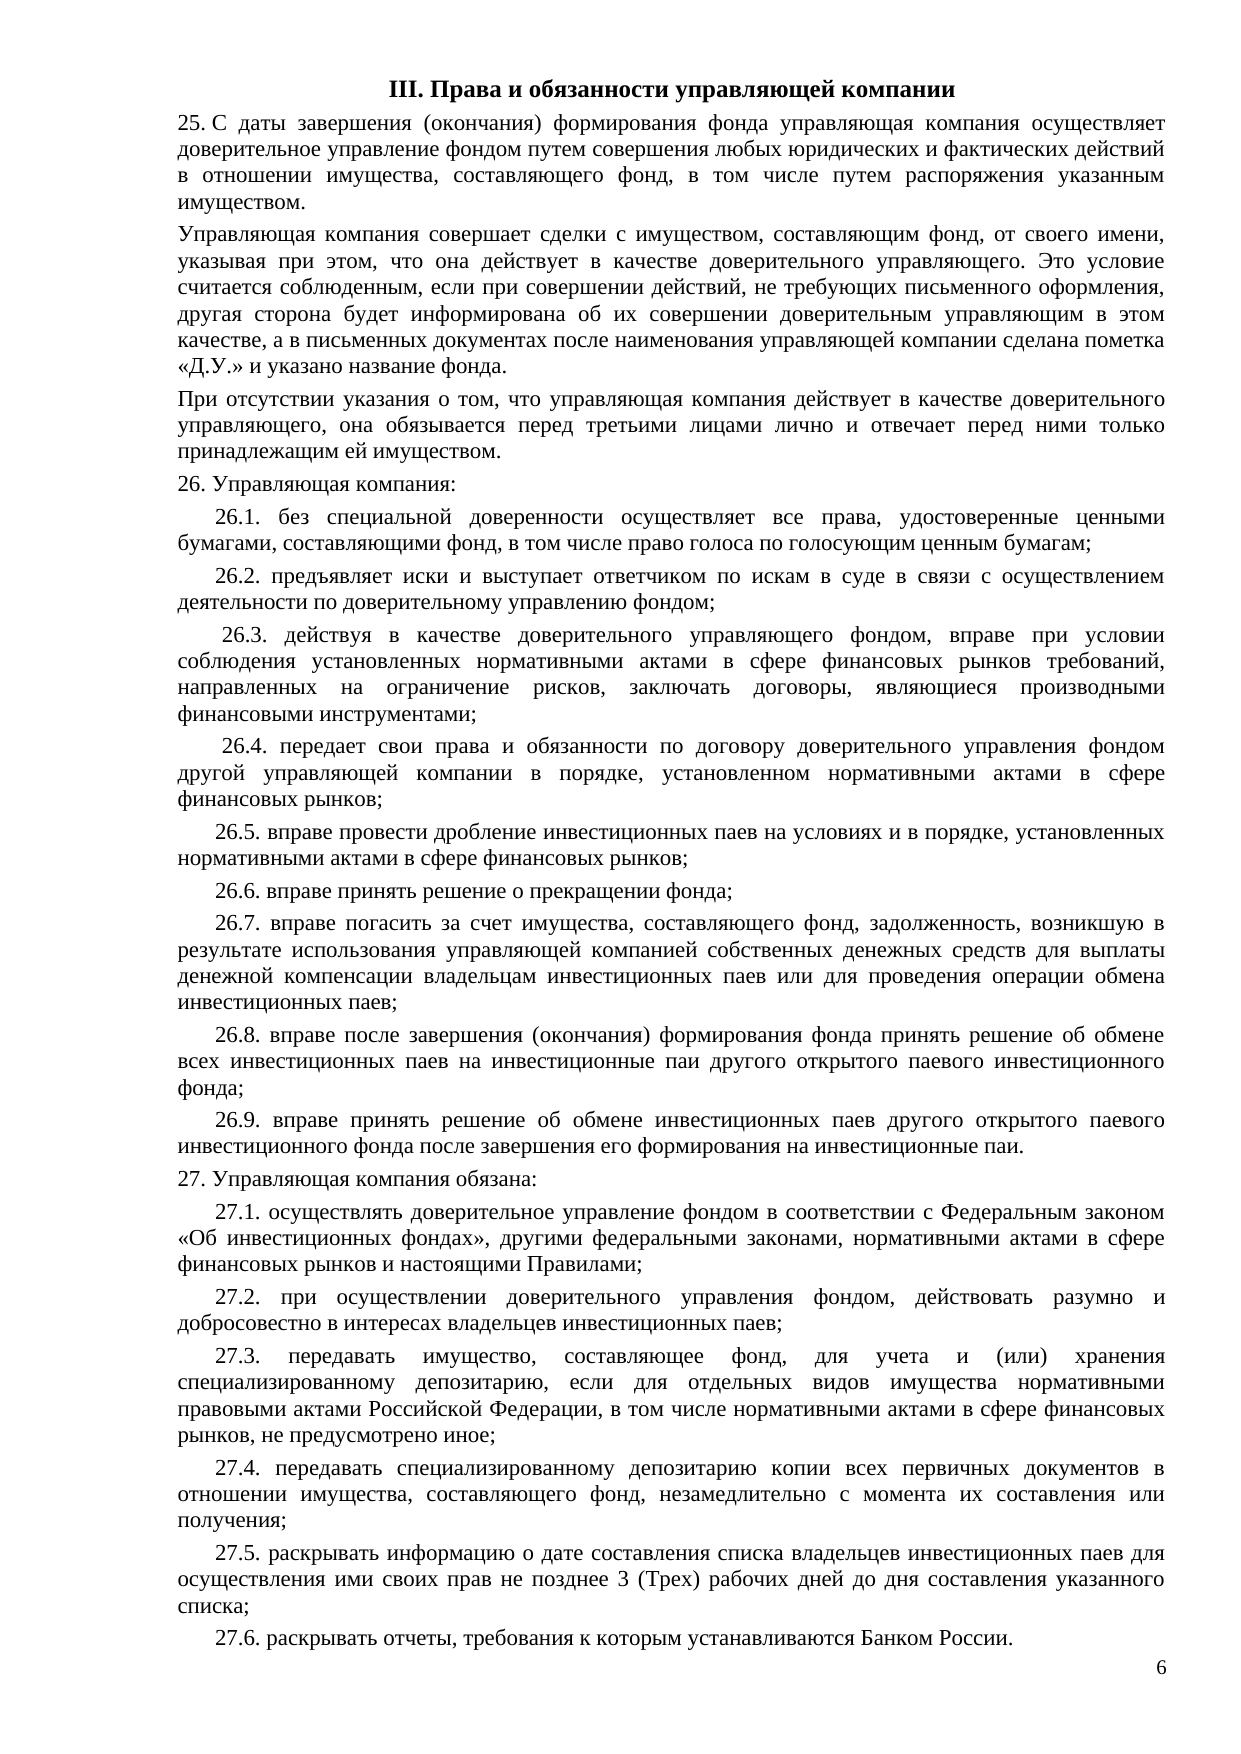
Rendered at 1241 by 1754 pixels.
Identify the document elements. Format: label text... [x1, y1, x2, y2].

text 26.4. передает свои права и обязанности по договору доверительного управления фондом другой управляющей компании в порядке, установленном нормативными актами в сфере финансовых рынков; [177, 732, 1167, 811]
text При отсутствии указания о том, что управляющая компания действует в качестве доверительного управляющего, она обязывается перед третьими лицами лично и отвечает перед ними только принадлежащим ей имуществом. [177, 385, 1167, 464]
text 27.6. раскрывать отчеты, требования к которым устанавливаются Банком России. [177, 1624, 1167, 1651]
text 26.9. вправе принять решение об обмене инвестиционных паев другого открытого паевого инвестиционного фонда после завершения его формирования на инвестиционные паи. [177, 1106, 1167, 1159]
text 27.4. передавать специализированному депозитарию копии всех первичных документов в отношении имущества, составляющего фонд, незамедлительно с момента их составления или получения; [177, 1454, 1167, 1533]
text 25. С даты завершения (окончания) формирования фонда управляющая компания осуществляет доверительное управление фондом путем совершения любых юридических и фактических действий в отношении имущества, составляющего фонд, в том числе путем распоряжения указанным имуществом. [177, 109, 1167, 214]
text 26.7. вправе погасить за счет имущества, составляющего фонд, задолженность, возникшую в результате использования управляющей компанией собственных денежных средств для выплаты денежной компенсации владельцам инвестиционных паев или для проведения операции обмена инвестиционных паев; [177, 909, 1167, 1015]
text 27.1. осуществлять доверительное управление фондом в соответствии с Федеральным законом «Об инвестиционных фондах», другими федеральными законами, нормативными актами в сфере финансовых рынков и настоящими Правилами; [177, 1198, 1167, 1277]
text 27.2. при осуществлении доверительного управления фондом, действовать разумно и добросовестно в интересах владельцев инвестиционных паев; [177, 1283, 1167, 1336]
text 26.2. предъявляет иски и выступает ответчиком по искам в суде в связи с осуществлением деятельности по доверительному управлению фондом; [177, 562, 1167, 614]
text 27.3. передавать имущество, составляющее фонд, для учета и (или) хранения специализированному депозитарию, если для отдельных видов имущества нормативными правовыми актами Российской Федерации, в том числе нормативными актами в сфере финансовых рынков, не предусмотрено иное; [177, 1342, 1167, 1447]
text 26.1. без специальной доверенности осуществляет все права, удостоверенные ценными бумагами, составляющими фонд, в том числе право голоса по голосующим ценным бумагам; [177, 503, 1167, 556]
text 27. Управляющая компания обязана: [177, 1165, 1167, 1192]
text 26. Управляющая компания: [177, 470, 1167, 497]
text 26.5. вправе провести дробление инвестиционных паев на условиях и в порядке, установленных нормативными актами в сфере финансовых рынков; [177, 818, 1167, 870]
text 26.6. вправе принять решение о прекращении фонда; [177, 877, 1167, 903]
text III. Права и обязанности управляющей компании [177, 74, 1167, 103]
text Управляющая компания совершает сделки с имуществом, составляющим фонд, от своего имени, указывая при этом, что она действует в качестве доверительного управляющего. Это условие считается соблюденным, если при совершении действий, не требующих письменного оформления, другая сторона будет информирована об их совершении доверительным управляющим в этом качестве, а в письменных документах после наименования управляющей компании сделана пометка «Д.У.» и указано название фонда. [177, 221, 1167, 379]
text 26.3. действуя в качестве доверительного управляющего фондом, вправе при условии соблюдения установленных нормативными актами в сфере финансовых рынков требований, направленных на ограничение рисков, заключать договоры, являющиеся производными финансовыми инструментами; [177, 621, 1167, 726]
text 26.8. вправе после завершения (окончания) формирования фонда принять решение об обмене всех инвестиционных паев на инвестиционные паи другого открытого паевого инвестиционного фонда; [177, 1021, 1167, 1100]
text 27.5. раскрывать информацию о дате составления списка владельцев инвестиционных паев для осуществления ими своих прав не позднее 3 (Трех) рабочих дней до дня составления указанного списка; [177, 1539, 1167, 1618]
